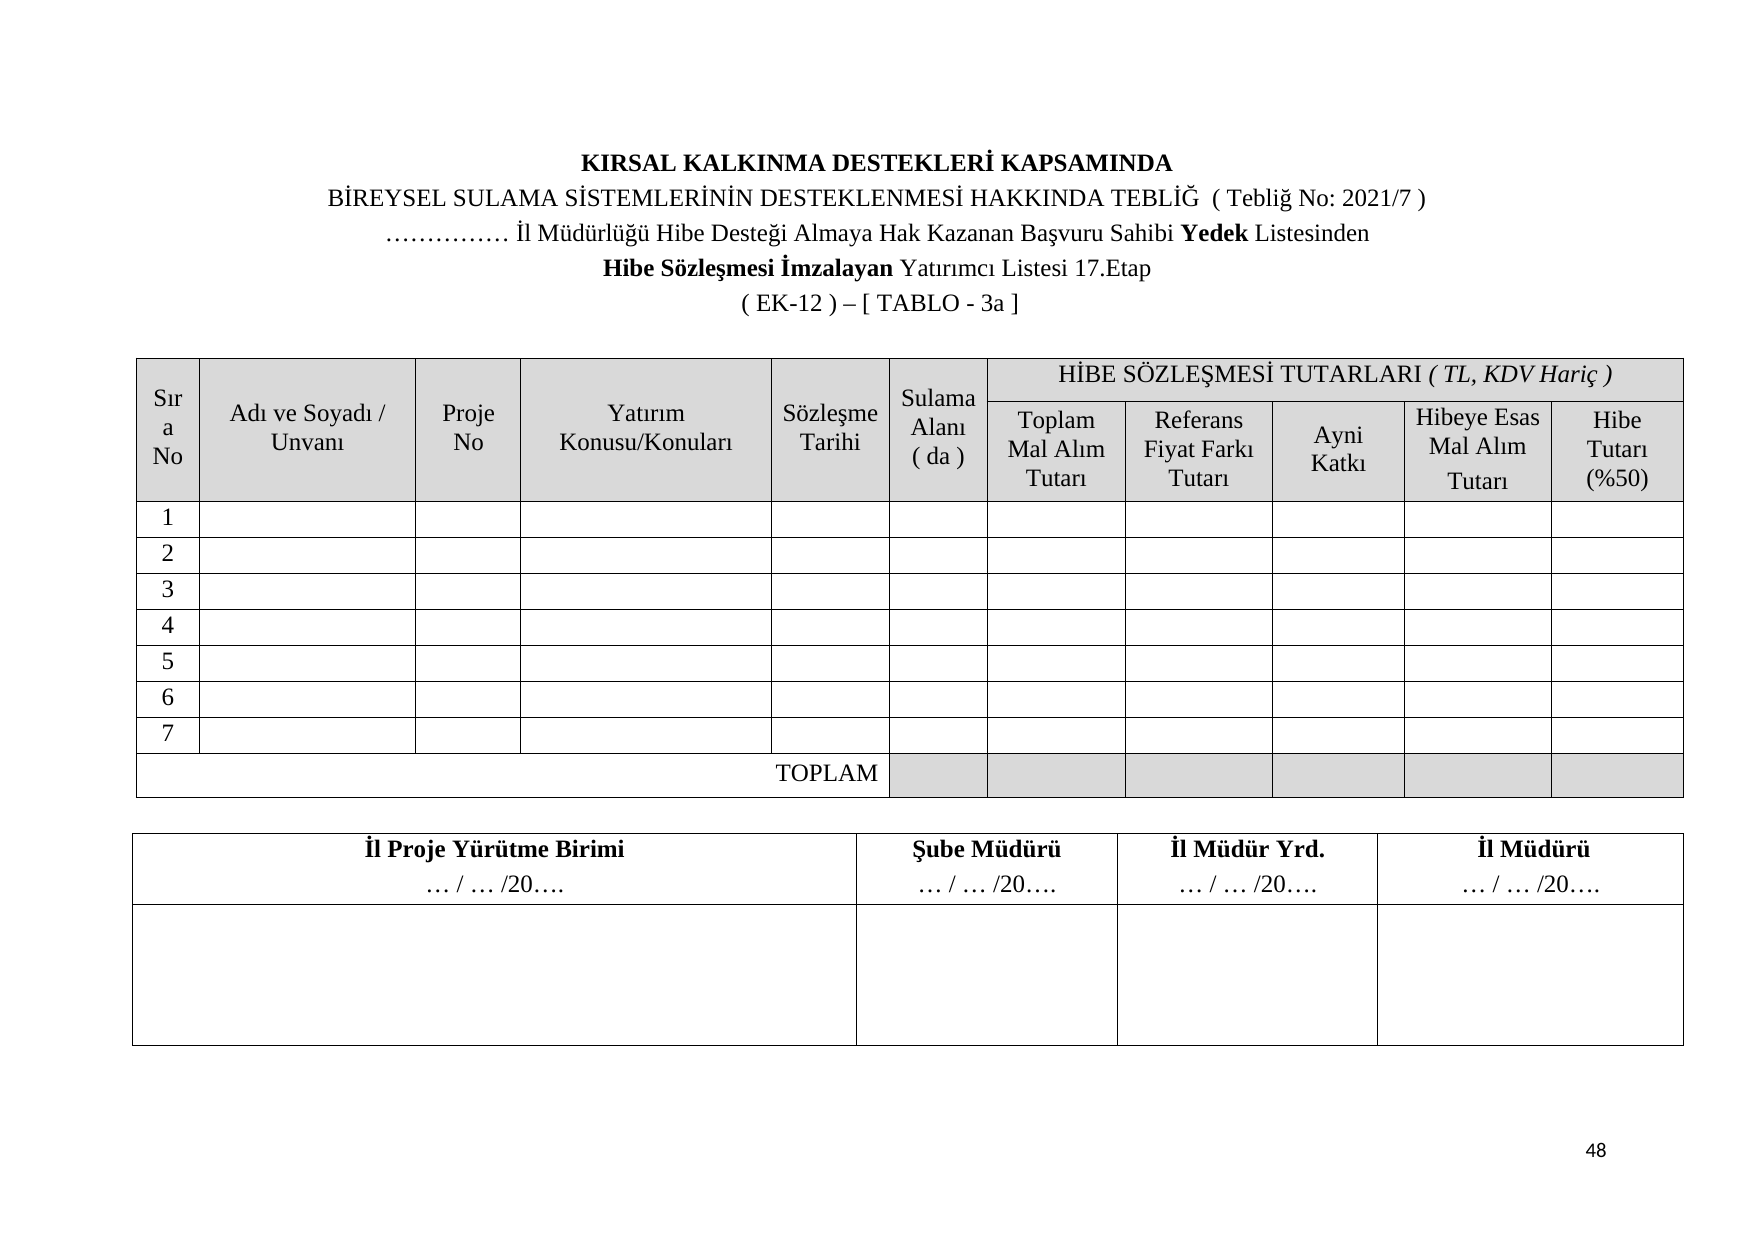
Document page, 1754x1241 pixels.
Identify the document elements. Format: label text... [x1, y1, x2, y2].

table_header İl Müdürü … / … /20…. [1378, 834, 1683, 904]
table_cell [1273, 502, 1404, 537]
table_cell [521, 538, 771, 573]
table_cell [890, 718, 987, 753]
table_cell [890, 646, 987, 681]
table_cell [1552, 682, 1683, 717]
table_cell TOPLAM [137, 754, 889, 797]
table_header İl Proje Yürütme Birimi … / … /20…. [133, 834, 856, 904]
table_cell [1552, 538, 1683, 573]
table_cell [1126, 574, 1272, 609]
table_cell [1552, 502, 1683, 537]
table_cell [890, 502, 987, 537]
table_cell [200, 538, 415, 573]
table_header Yatırım Konusu/Konuları [521, 359, 771, 501]
table_cell [200, 574, 415, 609]
table_cell [890, 538, 987, 573]
table_cell [200, 718, 415, 753]
table_cell [890, 682, 987, 717]
table_cell [1126, 718, 1272, 753]
table_cell [1273, 538, 1404, 573]
table_cell [521, 682, 771, 717]
table_cell [1126, 538, 1272, 573]
table_header Proje No [416, 359, 520, 501]
table_cell Toplam Mal Alım Tutarı [988, 402, 1125, 501]
table_header Sulama Alanı ( da ) [890, 359, 987, 501]
text Hibe Sözleşmesi İmzalayan Yatırımcı Listesi 17.Etap [148, 253, 1606, 281]
table_cell Referans Fiyat Farkı Tutarı [1126, 402, 1272, 501]
table_cell [521, 646, 771, 681]
table_cell [521, 574, 771, 609]
table_cell 5 [137, 646, 199, 681]
table_cell Hibeye Esas Mal Alım Tutarı [1405, 402, 1551, 501]
table_header Sıra No [137, 359, 199, 501]
table_header HİBE SÖZLEŞMESİ TUTARLARI ( TL, KDV Hariç ) [988, 359, 1683, 401]
table_cell [772, 718, 889, 753]
table_cell [200, 646, 415, 681]
table_cell [1273, 754, 1404, 797]
table_cell [1126, 754, 1272, 797]
table_cell [772, 502, 889, 537]
table_cell [1273, 646, 1404, 681]
table_cell [1405, 754, 1551, 797]
text ( EK-12 ) – [ TABLO - 3a ] [148, 288, 1606, 316]
table_cell [1118, 905, 1377, 1045]
table_cell [1405, 574, 1551, 609]
table_cell [988, 610, 1125, 645]
text KIRSAL KALKINMA DESTEKLERİ KAPSAMINDA [148, 148, 1606, 176]
table_header İl Müdür Yrd. … / … /20…. [1118, 834, 1377, 904]
table_cell [1126, 646, 1272, 681]
table_cell [1552, 646, 1683, 681]
table_cell [772, 538, 889, 573]
table_cell [988, 574, 1125, 609]
table_cell [1552, 718, 1683, 753]
text …………… İl Müdürlüğü Hibe Desteği Almaya Hak Kazanan Başvuru Sahibi Yedek Listesinden [148, 218, 1606, 246]
table_cell [1126, 502, 1272, 537]
table_cell 6 [137, 682, 199, 717]
table_cell [1405, 646, 1551, 681]
table_cell 4 [137, 610, 199, 645]
table_cell [1552, 574, 1683, 609]
text BİREYSEL SULAMA SİSTEMLERİNİN DESTEKLENMESİ HAKKINDA TEBLİĞ ( Tebliğ No: 2021/7 ) [148, 183, 1606, 211]
table_cell [521, 718, 771, 753]
table_cell [416, 502, 520, 537]
table_cell [772, 610, 889, 645]
table_cell [890, 574, 987, 609]
table_cell [416, 682, 520, 717]
table_cell [988, 718, 1125, 753]
table_header Şube Müdürü … / … /20…. [857, 834, 1117, 904]
table_cell [1552, 610, 1683, 645]
table_cell [857, 905, 1117, 1045]
table_cell [416, 646, 520, 681]
table_cell 1 [137, 502, 199, 537]
table_cell [416, 538, 520, 573]
table_cell 7 [137, 718, 199, 753]
table_cell [988, 538, 1125, 573]
table_cell [416, 610, 520, 645]
table_cell Ayni Katkı [1273, 402, 1404, 501]
table_cell [200, 502, 415, 537]
table_cell [1126, 682, 1272, 717]
table_cell [1273, 718, 1404, 753]
table_cell 3 [137, 574, 199, 609]
table_cell 2 [137, 538, 199, 573]
table_cell [890, 610, 987, 645]
table_cell [1405, 502, 1551, 537]
table_cell [772, 682, 889, 717]
table_cell [988, 646, 1125, 681]
table_header Sözleşme Tarihi [772, 359, 889, 501]
table_cell [772, 574, 889, 609]
table_cell [1552, 754, 1683, 797]
table_cell [1378, 905, 1683, 1045]
table_cell [200, 610, 415, 645]
table_cell [772, 646, 889, 681]
table_cell Hibe Tutarı (%50) [1552, 402, 1683, 501]
table_cell [1405, 718, 1551, 753]
table_header Adı ve Soyadı / Unvanı [200, 359, 415, 501]
table_cell [988, 502, 1125, 537]
table_cell [988, 682, 1125, 717]
table_cell [1273, 610, 1404, 645]
table_cell [200, 682, 415, 717]
table_cell [988, 754, 1125, 797]
table_cell [416, 718, 520, 753]
table_cell [521, 502, 771, 537]
table_cell [521, 610, 771, 645]
table_cell [890, 754, 987, 797]
table_cell [1405, 682, 1551, 717]
table_cell [416, 574, 520, 609]
table_cell [1273, 682, 1404, 717]
table_cell [1405, 610, 1551, 645]
table_cell [1273, 574, 1404, 609]
table_cell [133, 905, 856, 1045]
table_cell [1405, 538, 1551, 573]
table_cell [1126, 610, 1272, 645]
